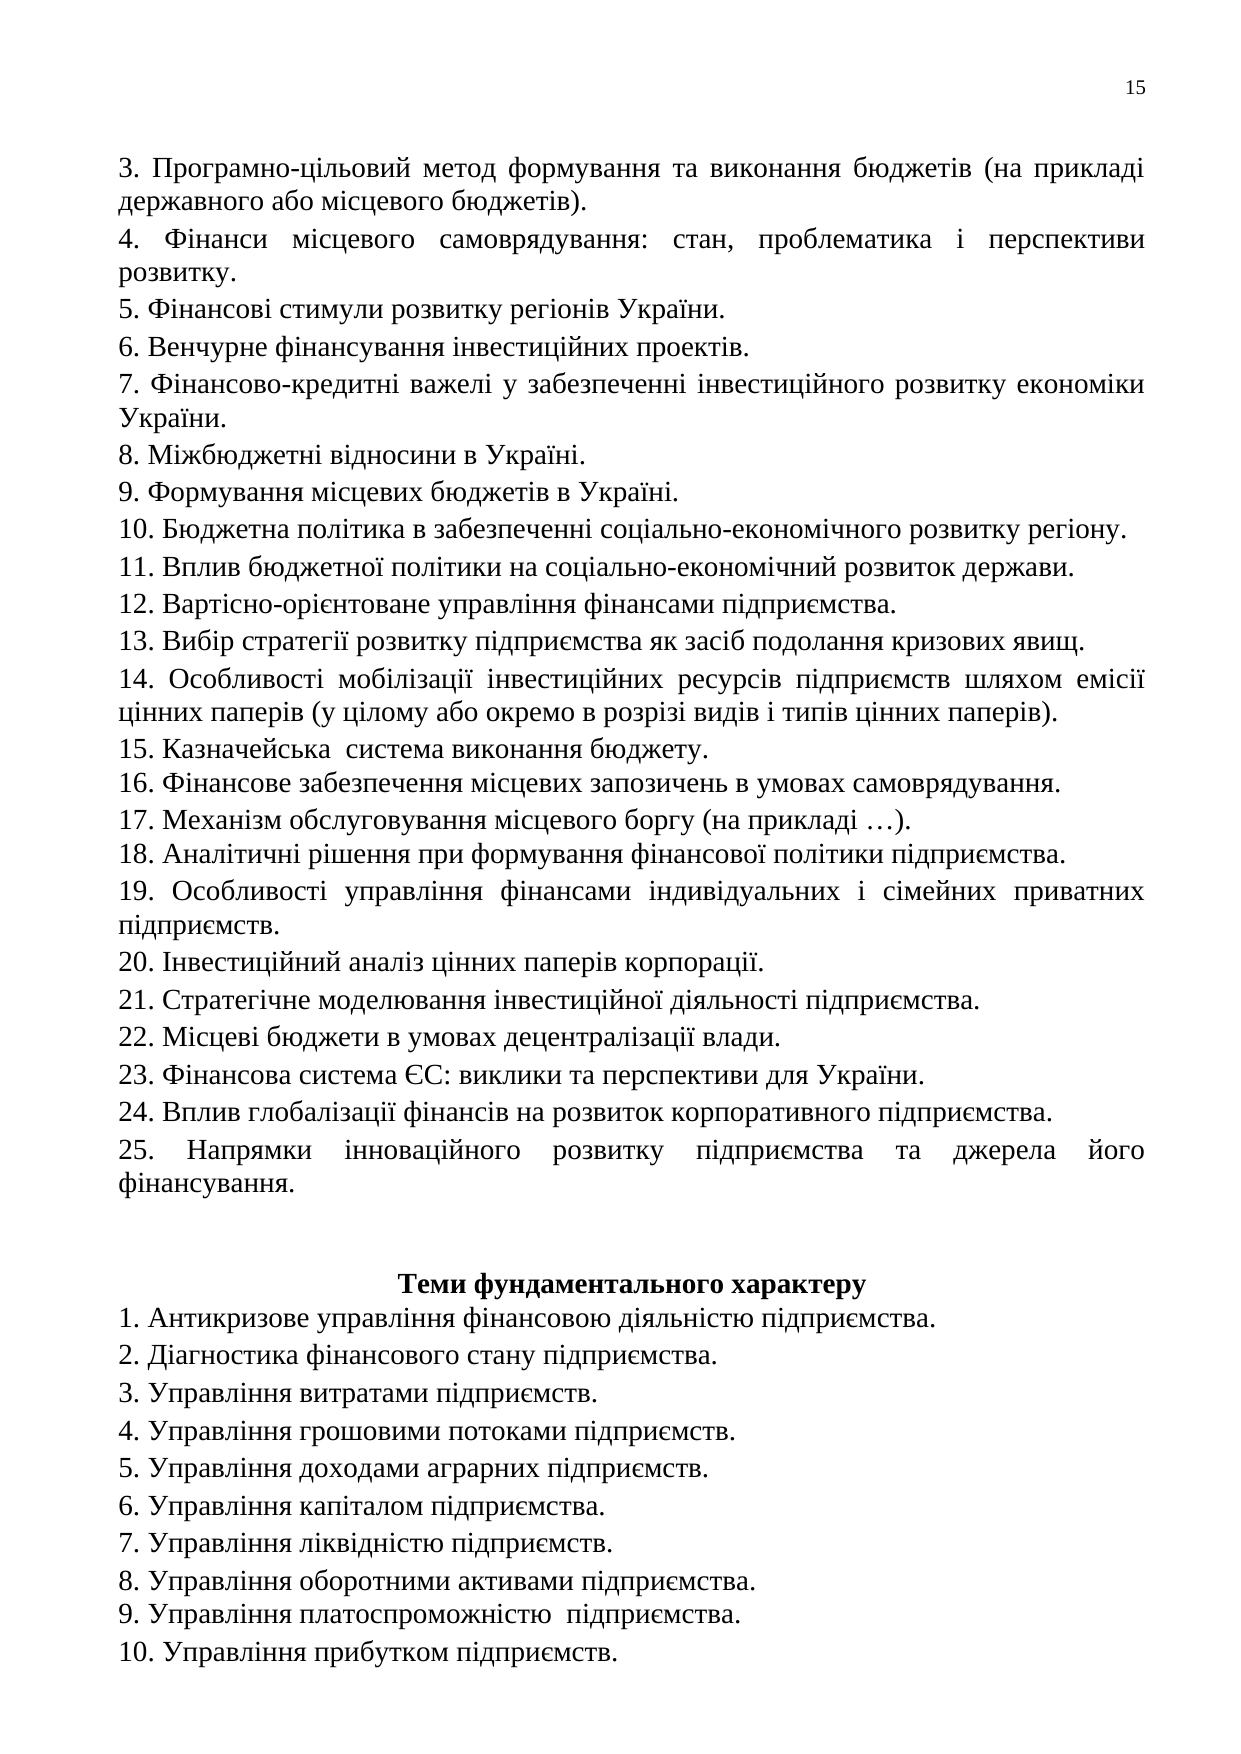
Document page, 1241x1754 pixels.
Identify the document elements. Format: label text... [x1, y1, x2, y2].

text 22. Місцеві бюджети в умовах децентралізації влади. [118, 1019, 1146, 1053]
text 16. Фінансове забезпечення місцевих запозичень в умовах самоврядування. [118, 765, 1146, 799]
text 3. Управління витратами підприємств. [118, 1375, 1146, 1408]
text 15. Казначейська система виконання бюджету. [118, 732, 1146, 765]
text 2. Діагностика фінансового стану підприємства. [118, 1337, 1146, 1371]
text 8. Управління оборотними активами підприємства. [118, 1563, 1146, 1597]
text 5. Управління доходами аграрних підприємств. [118, 1450, 1146, 1484]
text 4. Управління грошовими потоками підприємств. [118, 1413, 1146, 1446]
text 7. Управління ліквідністю підприємств. [118, 1525, 1146, 1559]
text 6. Управління капіталом підприємства. [118, 1488, 1146, 1521]
text 10. Бюджетна політика в забезпеченні соціально-економічного розвитку регіону. [118, 512, 1146, 545]
text 19. Особливості управління фінансами індивідуальних і сімейних приватних підприємств. [118, 873, 1146, 941]
text 21. Стратегічне моделювання інвестиційної діяльності підприємства. [118, 982, 1146, 1016]
text 18. Аналітичні рішення при формування фінансової політики підприємства. [118, 836, 1146, 869]
text 8. Міжбюджетні відносини в Україні. [118, 437, 1146, 471]
text 12. Вартісно-орієнтоване управління фінансами підприємства. [118, 586, 1146, 620]
text 25. Напрямки інноваційного розвитку підприємства та джерела його фінансування. [118, 1132, 1146, 1199]
text 14. Особливості мобілізації інвестиційних ресурсів підприємств шляхом емісії цінних паперів (у цілому або окремо в розрізі видів і типів цінних паперів). [118, 661, 1146, 728]
text 1. Антикризове управління фінансовою діяльністю підприємства. [118, 1300, 1146, 1333]
text 7. Фінансово-кредитні важелі у забезпеченні інвестиційного розвитку економіки України. [118, 366, 1146, 433]
text 23. Фінансова система ЄС: виклики та перспективи для України. [118, 1057, 1146, 1091]
text 4. Фінанси місцевого самоврядування: стан, проблематика і перспективи розвитку. [118, 221, 1146, 288]
text 9. Формування місцевих бюджетів в Україні. [118, 474, 1146, 508]
text 6. Венчурне фінансування інвестиційних проектів. [118, 329, 1146, 362]
text 11. Вплив бюджетної політики на соціально-економічний розвиток держави. [118, 549, 1146, 582]
text Теми фундаментального характеру [118, 1266, 1146, 1300]
text 10. Управління прибутком підприємств. [118, 1634, 1146, 1668]
text 13. Вибір стратегії розвитку підприємства як засіб подолання кризових явищ. [118, 623, 1146, 657]
text 24. Вплив глобалізації фінансів на розвиток корпоративного підприємства. [118, 1094, 1146, 1128]
text 20. Інвестиційний аналіз цінних паперів корпорації. [118, 944, 1146, 978]
text 17. Механізм обслуговування місцевого боргу (на прикладі …). [118, 802, 1146, 836]
text 3. Програмно-цільовий метод формування та виконання бюджетів (на прикладі державного або місцевого бюджетів). [118, 150, 1146, 217]
text 5. Фінансові стимули розвитку регіонів України. [118, 292, 1146, 325]
text 9. Управління платоспроможністю підприємства. [118, 1597, 1146, 1630]
